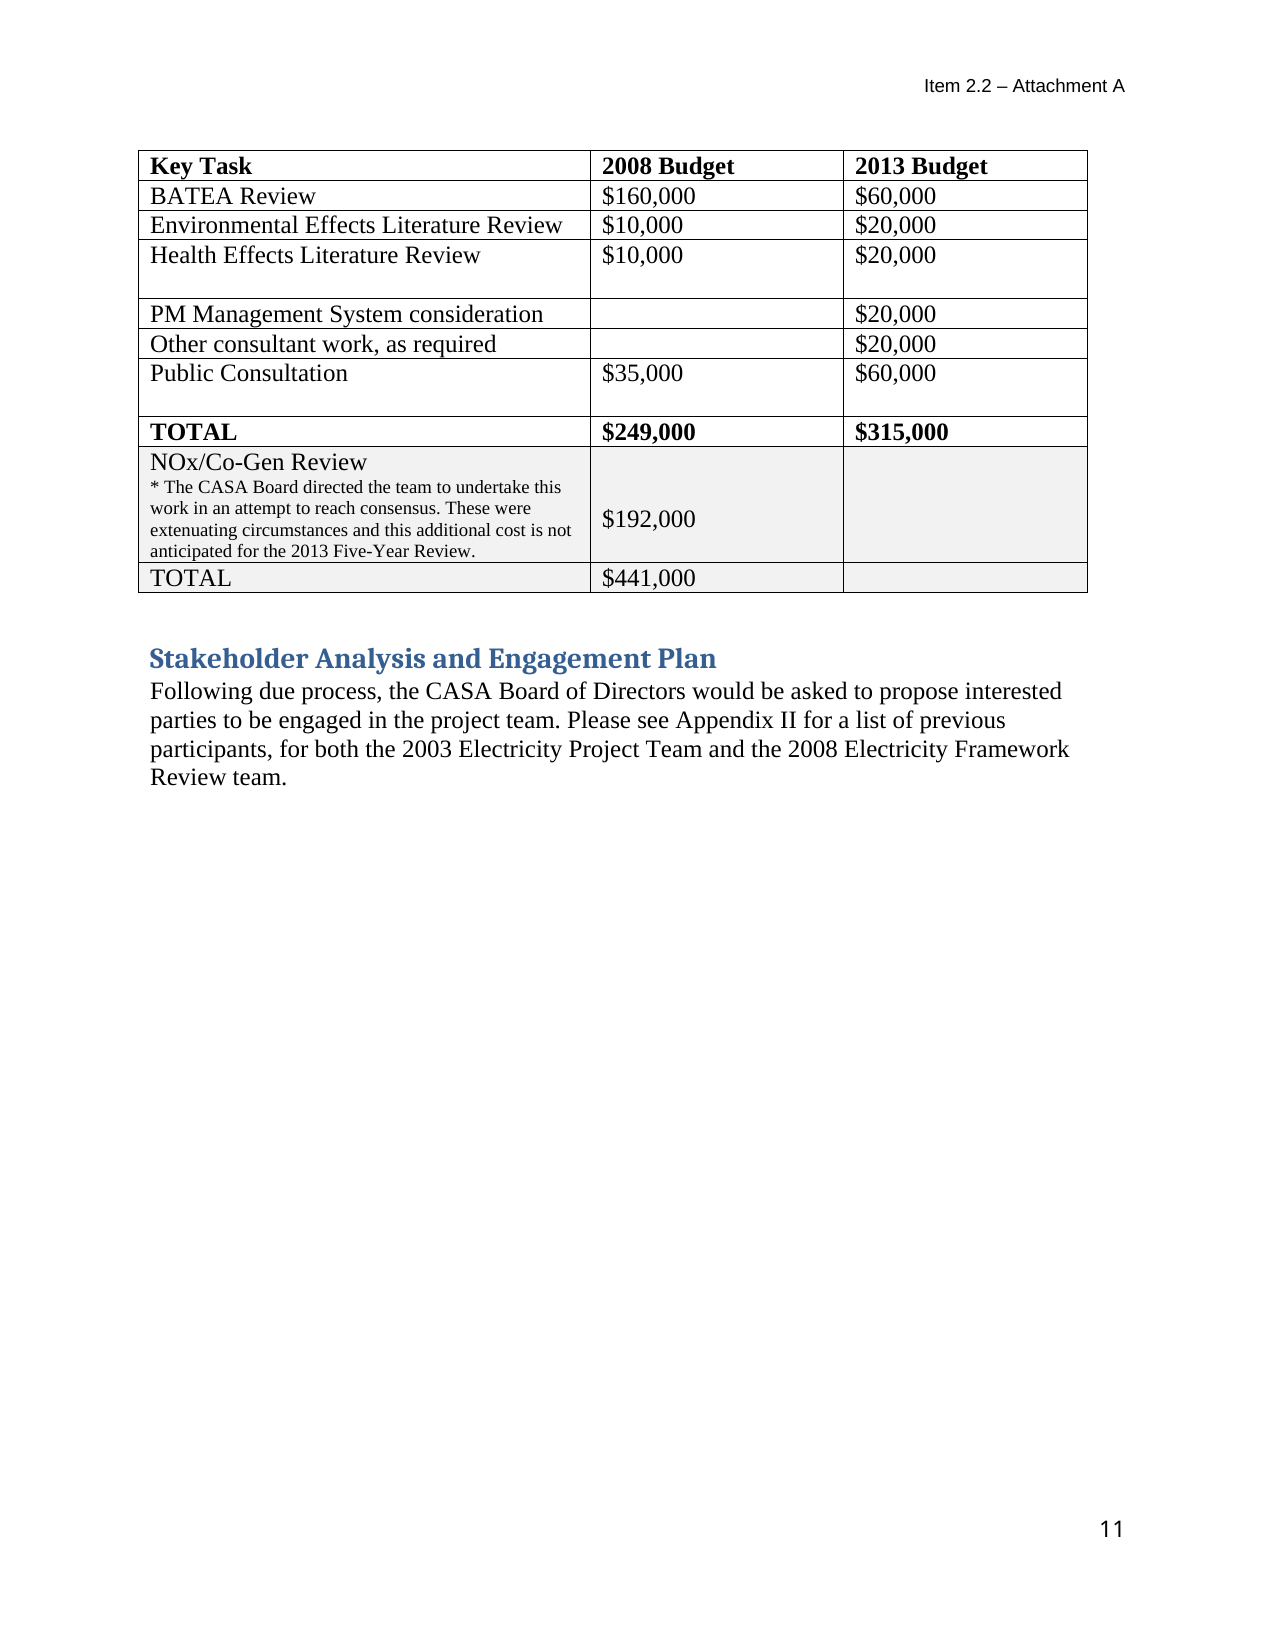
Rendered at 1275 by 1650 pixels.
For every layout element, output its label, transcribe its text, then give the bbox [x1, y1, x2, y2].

table_header Key Task [139, 151, 590, 180]
subtitle Stakeholder Analysis and Engagement Plan [150, 643, 1125, 676]
table_cell [844, 447, 1087, 562]
table_cell $20,000 [844, 299, 1087, 328]
table_cell TOTAL [139, 563, 590, 592]
table_header 2008 Budget [591, 151, 843, 180]
table_cell PM Management System consideration [139, 299, 590, 328]
table_cell BATEA Review [139, 181, 590, 209]
table_cell Health Effects Literature Review [139, 240, 590, 298]
table_header 2013 Budget [844, 151, 1087, 180]
list Following due process, the CASA Board of Directors would be asked to propose interested parties to be engaged in the project team. Please see Appendix II for a list of previous participants, for both the 2003 Electricity Project Team and the 2008 Electricity Framework Review team. [150, 676, 1125, 791]
table_cell $10,000 [591, 211, 843, 239]
table_cell $192,000 [591, 447, 843, 562]
table_cell $60,000 [844, 181, 1087, 209]
table_cell $249,000 [591, 417, 843, 446]
table_cell $20,000 [844, 329, 1087, 357]
table_cell [591, 299, 843, 328]
table_cell TOTAL [139, 417, 590, 446]
table_cell $20,000 [844, 211, 1087, 239]
table_cell $160,000 [591, 181, 843, 209]
table_cell NOx/Co-Gen Review * The CASA Board directed the team to undertake this work in an attempt to reach consensus. These were extenuating circumstances and this additional cost is not anticipated for the 2013 Five-Year Review. [139, 447, 590, 562]
table_cell $35,000 [591, 359, 843, 416]
table_cell $315,000 [844, 417, 1087, 446]
table_cell Public Consultation [139, 359, 590, 416]
table_cell [591, 329, 843, 357]
table_cell $10,000 [591, 240, 843, 298]
table_cell $20,000 [844, 240, 1087, 298]
table_cell $441,000 [591, 563, 843, 592]
table_cell Other consultant work, as required [139, 329, 590, 357]
table_cell $60,000 [844, 359, 1087, 416]
table_cell Environmental Effects Literature Review [139, 211, 590, 239]
table_cell [844, 563, 1087, 592]
